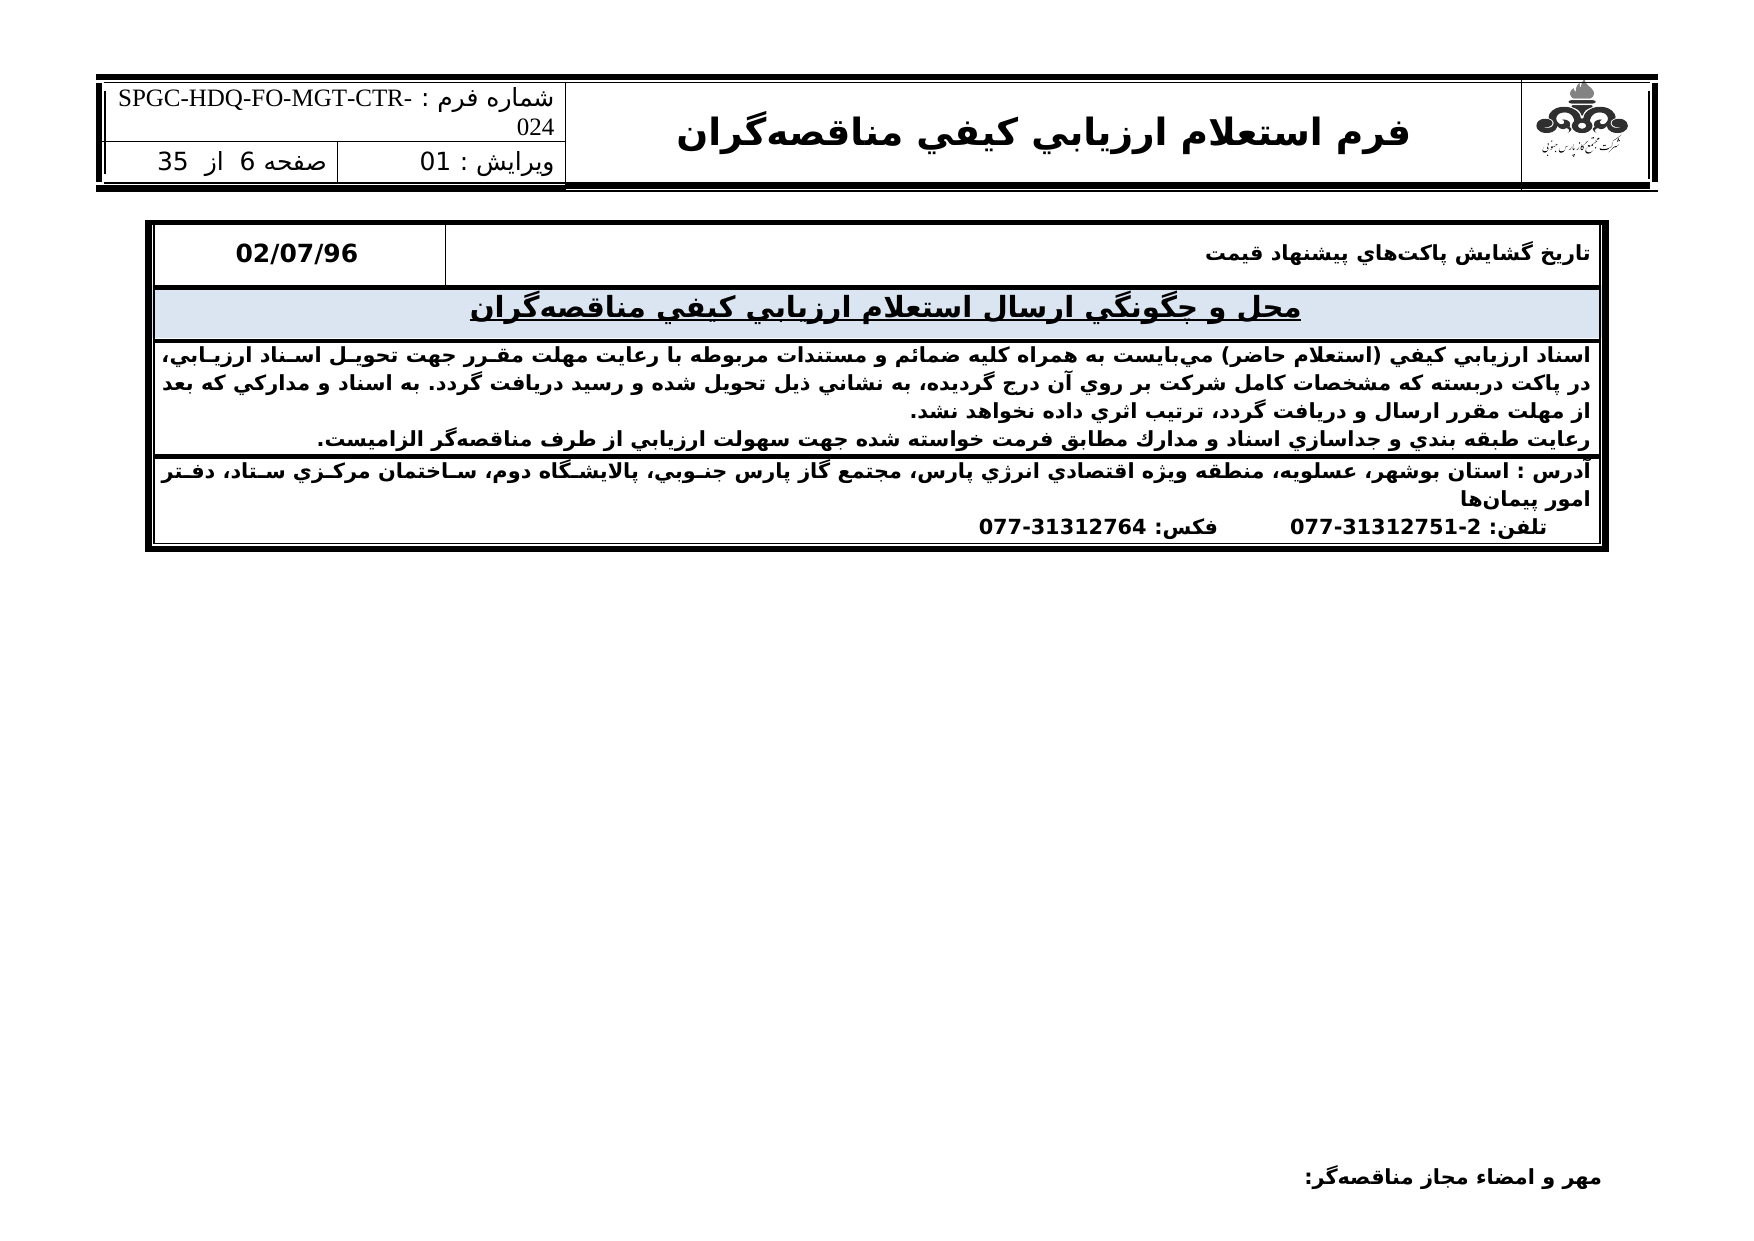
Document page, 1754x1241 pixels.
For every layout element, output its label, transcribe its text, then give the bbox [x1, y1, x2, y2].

table_cell 02/07/96 [155, 225, 445, 285]
table_cell آدرس : استان بوشهر، عسلويه، منطقه ويژه اقتصادي انرژي پارس، مجتمع گاز پارس جنوبي، پالايشگاه دوم، ساختمان مركزي ستاد، دفتر امور پيمان‌ها تلفن‌: 2-31312751-077 فكس: 31312764-077 [155, 459, 1599, 542]
picture [1522, 83, 1646, 160]
table_cell تاريخ گشايش پاكت‌هاي پيشنهاد قيمت [446, 225, 1599, 285]
table_cell محل و چگونگي ارسال استعلام ارزيابي كيفي مناقصه‌گران [155, 290, 1599, 338]
table_cell اسناد ارزيابي كيفي (استعلام حاضر) مي‌بايست به همراه كليه ضمائم و مستندات مربوطه با رعايت مهلت مقرر جهت تحويل اسناد ارزيابي، در پاكت دربسته كه مشخصات كامل شركت بر روي آن درج گرديده، به نشاني ذيل تحويل شده و رسيد دريافت گردد. به اسناد و مداركي كه بعد از مهلت مقرر ارسال و دريافت گردد، ترتيب اثري داده نخواهد نشد. رعايت طبقه بندي و جداسازي اسناد و مدارك مطابق فرمت خواسته شده جهت سهولت ارزيابي از طرف مناقصه‌گر الزاميست. [155, 343, 1599, 454]
